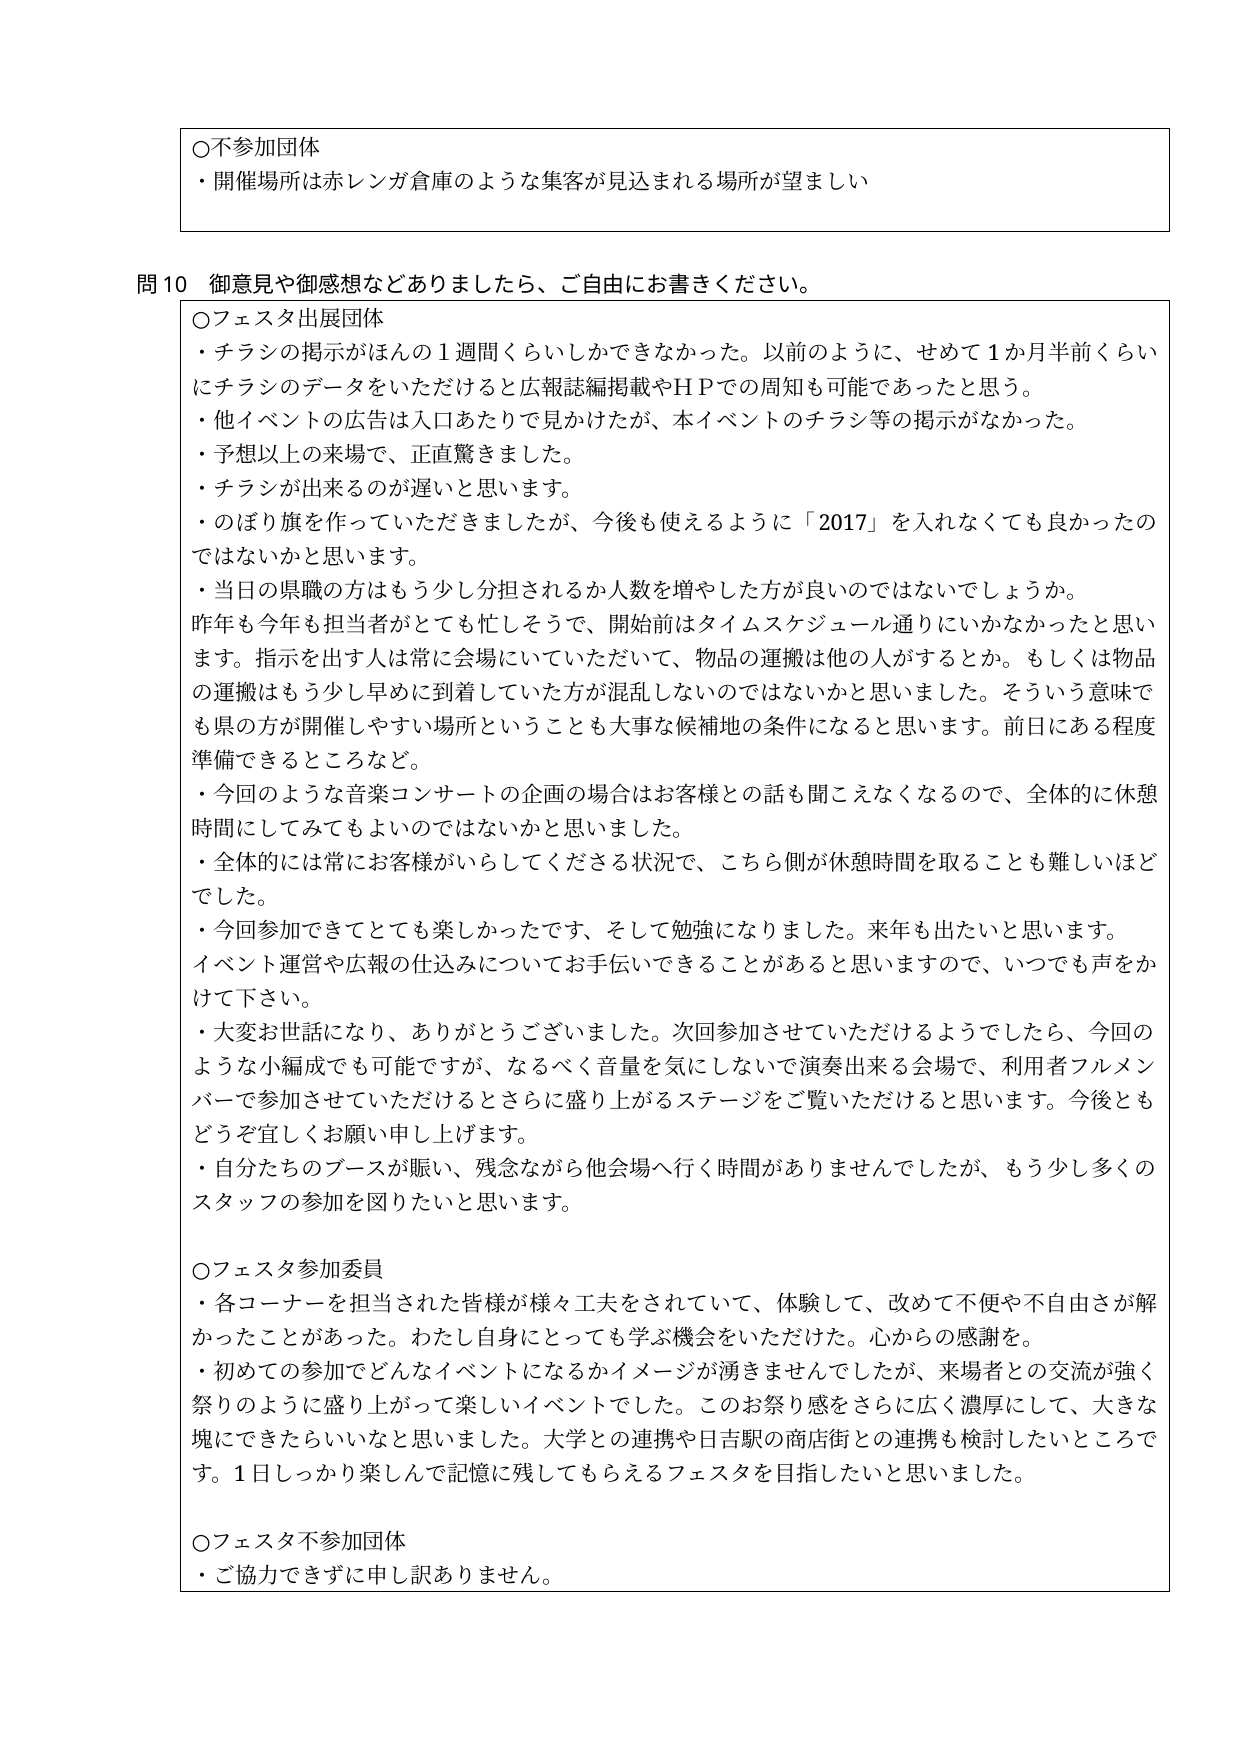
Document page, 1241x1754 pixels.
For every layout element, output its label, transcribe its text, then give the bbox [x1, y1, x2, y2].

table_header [181, 129, 1169, 231]
table_header ○フェスタ出展団体 ・チラシの掲示がほんの１週間くらいしかできなかった。以前のように、せめて1か月半前くらいにチラシのデータをいただけると広報誌編掲載やＨＰでの周知も可能であったと思う。 ・他イベントの広告は入口あたりで見かけたが、本イベントのチラシ等の掲示がなかった。 ・予想以上の来場で、正直驚きました。 ・チラシが出来るのが遅いと思います。 ・のぼり旗を作っていただきましたが、今後も使えるように「2017」を入れなくても良かったのではないかと思います。 ・当日の県職の方はもう少し分担されるか人数を増やした方が良いのではないでしょうか。 昨年も今年も担当者がとても忙しそうで、開始前はタイムスケジュール通りにいかなかったと思います。指示を出す人は常に会場にいていただいて、物品の運搬は他の人がするとか。もしくは物品の運搬はもう少し早めに到着していた方が混乱しないのではないかと思いました。そういう意味でも県の方が開催しやすい場所ということも大事な候補地の条件になると思います。前日にある程度準備できるところなど。 ・今回のような音楽コンサートの企画の場合はお客様との話も聞こえなくなるので、全体的に休憩時間にしてみてもよいのではないかと思いました。 ・全体的には常にお客様がいらしてくださる状況で、こちら側が休憩時間を取ることも難しいほどでした。 ・今回参加できてとても楽しかったです、そして勉強になりました。来年も出たいと思います。 イベント運営や広報の仕込みについてお手伝いできることがあると思いますので、いつでも声をかけて下さい。 ・大変お世話になり、ありがとうございました。次回参加させていただけるようでしたら、今回のような小編成でも可能ですが、なるべく音量を気にしないで演奏出来る会場で、利用者フルメンバーで参加させていただけるとさらに盛り上がるステージをご覧いただけると思います。今後ともどうぞ宜しくお願い申し上げます。 ・自分たちのブースが賑い、残念ながら他会場へ行く時間がありませんでしたが、もう少し多くのスタッフの参加を図りたいと思います。 ○フェスタ参加委員 ・各コーナーを担当された皆様が様々工夫をされていて、体験して、改めて不便や不自由さが解かったことがあった。わたし自身にとっても学ぶ機会をいただけた。心からの感謝を。 ・初めての参加でどんなイベントになるかイメージが湧きませんでしたが、来場者との交流が強く祭りのように盛り上がって楽しいイベントでした。このお祭り感をさらに広く濃厚にして、大きな塊にできたらいいなと思いました。大学との連携や日吉駅の商店街との連携も検討したいところです。1日しっかり楽しんで記憶に残してもらえるフェスタを目指したいと思いました。 ○フェスタ不参加団体 ・ご協力できずに申し訳ありません。 [181, 301, 1169, 1591]
text 問10 御意見や御感想などありましたら、ご自由にお書きください。 [136, 266, 1104, 299]
